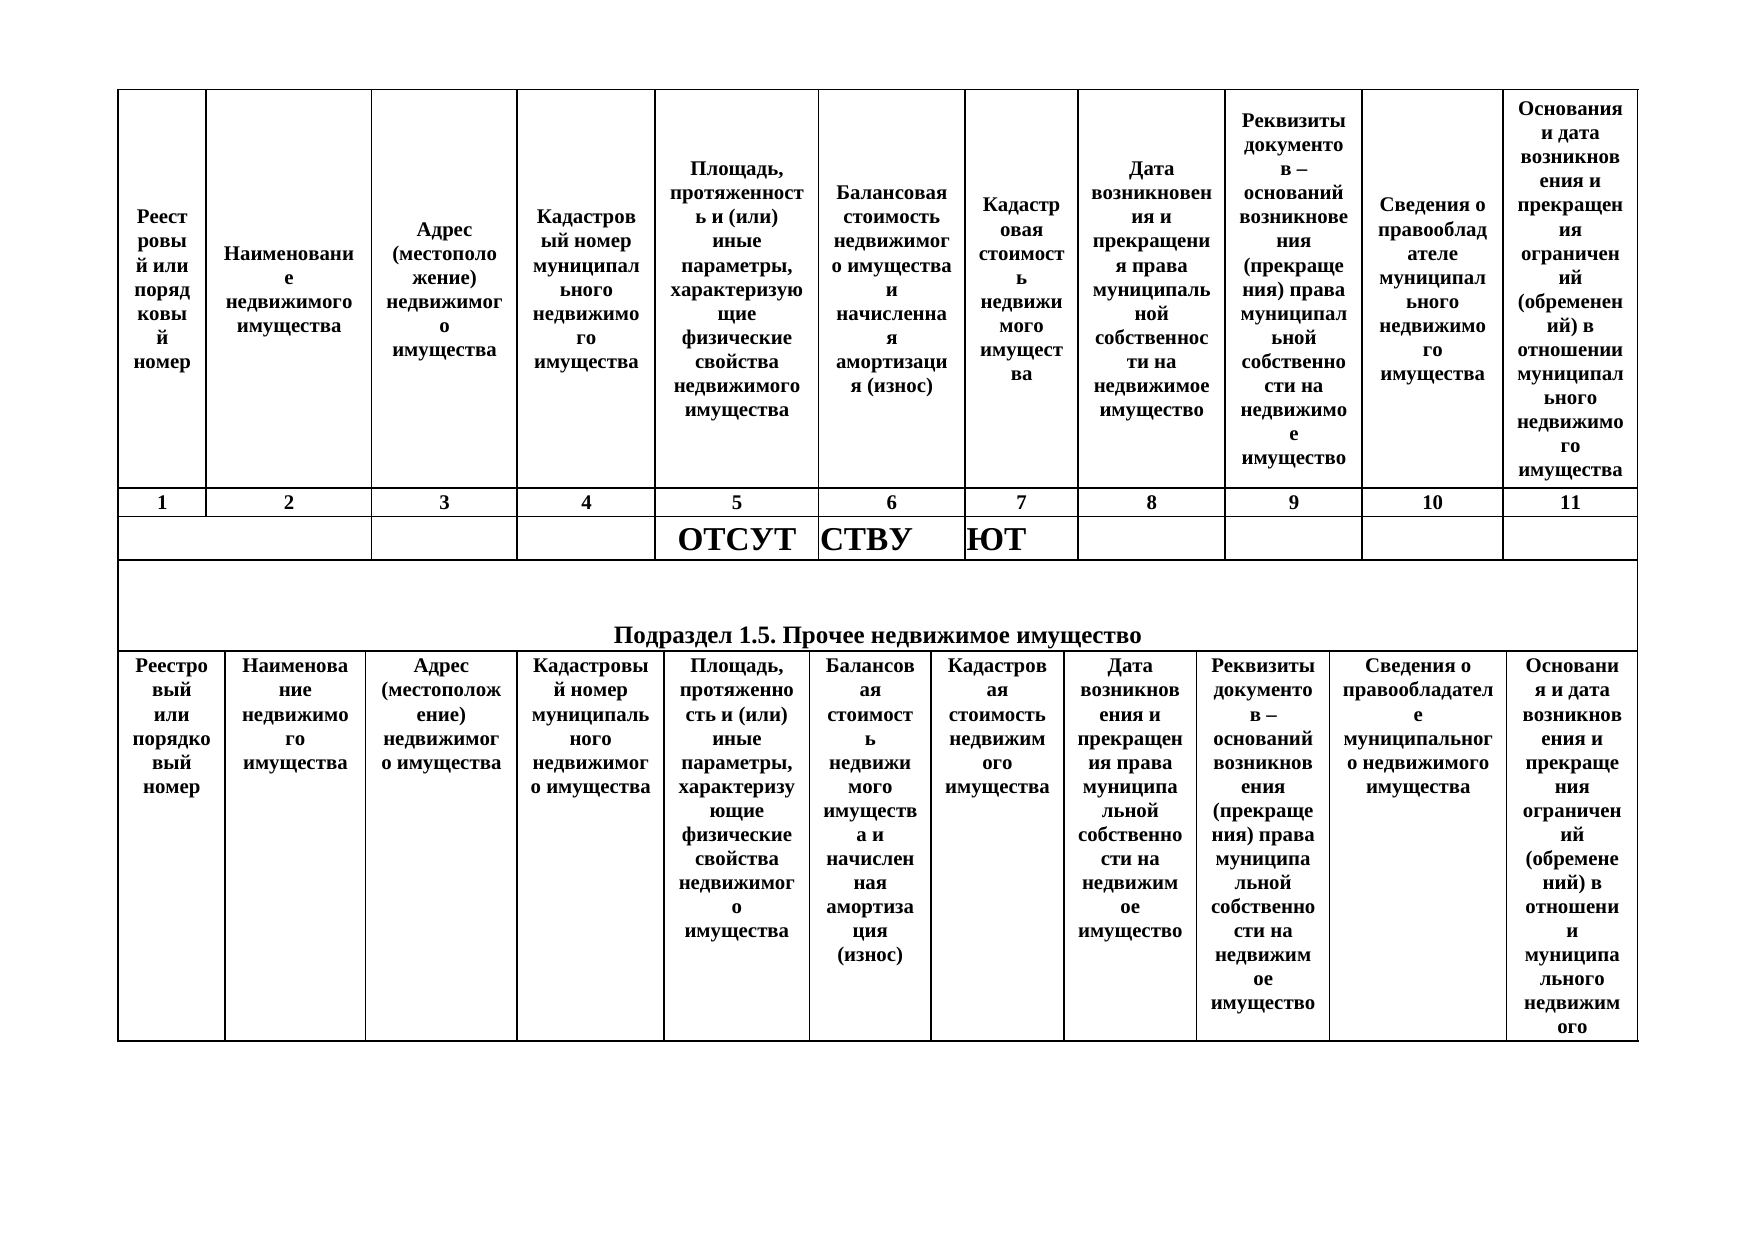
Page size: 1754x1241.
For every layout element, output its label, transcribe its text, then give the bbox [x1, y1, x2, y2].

table_cell 10 [1363, 489, 1502, 516]
table_cell 4 [518, 489, 654, 516]
table_cell 8 [1079, 489, 1224, 516]
table_cell Основания и дата возникновения и прекращения ограничений (обременений) в отношении муниципального недвижимого имущества [1504, 90, 1637, 487]
table_cell 7 [966, 489, 1077, 516]
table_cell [1507, 652, 1637, 1040]
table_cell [810, 652, 930, 1040]
table_cell Реестровый или порядковый номер [119, 90, 205, 487]
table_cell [366, 652, 516, 1040]
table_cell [1197, 652, 1329, 1040]
table_cell 6 [819, 489, 964, 516]
table_cell Адрес (местоположение) недвижимого имущества [372, 90, 516, 487]
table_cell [226, 652, 365, 1040]
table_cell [665, 652, 809, 1040]
table_cell ЮТ [966, 517, 1077, 559]
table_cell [932, 652, 1063, 1040]
table_cell 2 [207, 489, 371, 516]
table_cell [518, 517, 654, 559]
table_cell СТВУ [819, 517, 964, 559]
table_cell 5 [656, 489, 818, 516]
table_cell [372, 517, 516, 559]
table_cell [119, 652, 224, 1040]
table_cell Подраздел 1.5. Прочее недвижимое имущество [119, 561, 1637, 650]
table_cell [1330, 652, 1506, 1040]
table_cell [119, 517, 371, 559]
table_cell [1079, 517, 1224, 559]
table_cell [1504, 517, 1637, 559]
table_cell 9 [1226, 489, 1361, 516]
table_cell Наименование недвижимого имущества [207, 90, 371, 487]
table_cell 11 [1504, 489, 1637, 516]
table_cell ОТСУТ [656, 517, 818, 559]
table_cell 1 [119, 489, 205, 516]
table_cell Сведения о правообладателе муниципального недвижимого имущества [1363, 90, 1502, 487]
table_cell Дата возникновения и прекращения права муниципальной собственности на недвижимое имущество [1079, 90, 1224, 487]
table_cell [1065, 652, 1196, 1040]
table_cell Площадь, протяженность и (или) иные параметры, характеризующие физические свойства недвижимого имущества [656, 90, 818, 487]
table_cell 3 [372, 489, 516, 516]
table_cell Балансовая стоимость недвижимого имущества и начисленная амортизация (износ) [819, 90, 964, 487]
table_cell Кадастровый номер муниципального недвижимого имущества [518, 90, 654, 487]
table_cell Реквизиты документов – оснований возникновения (прекращения) права муниципальной собственности на недвижимое имущество [1226, 90, 1361, 487]
table_cell [1226, 517, 1361, 559]
table_cell Кадастровая стоимость недвижимого имущества [966, 90, 1077, 487]
table_cell [1363, 517, 1502, 559]
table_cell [518, 652, 663, 1040]
